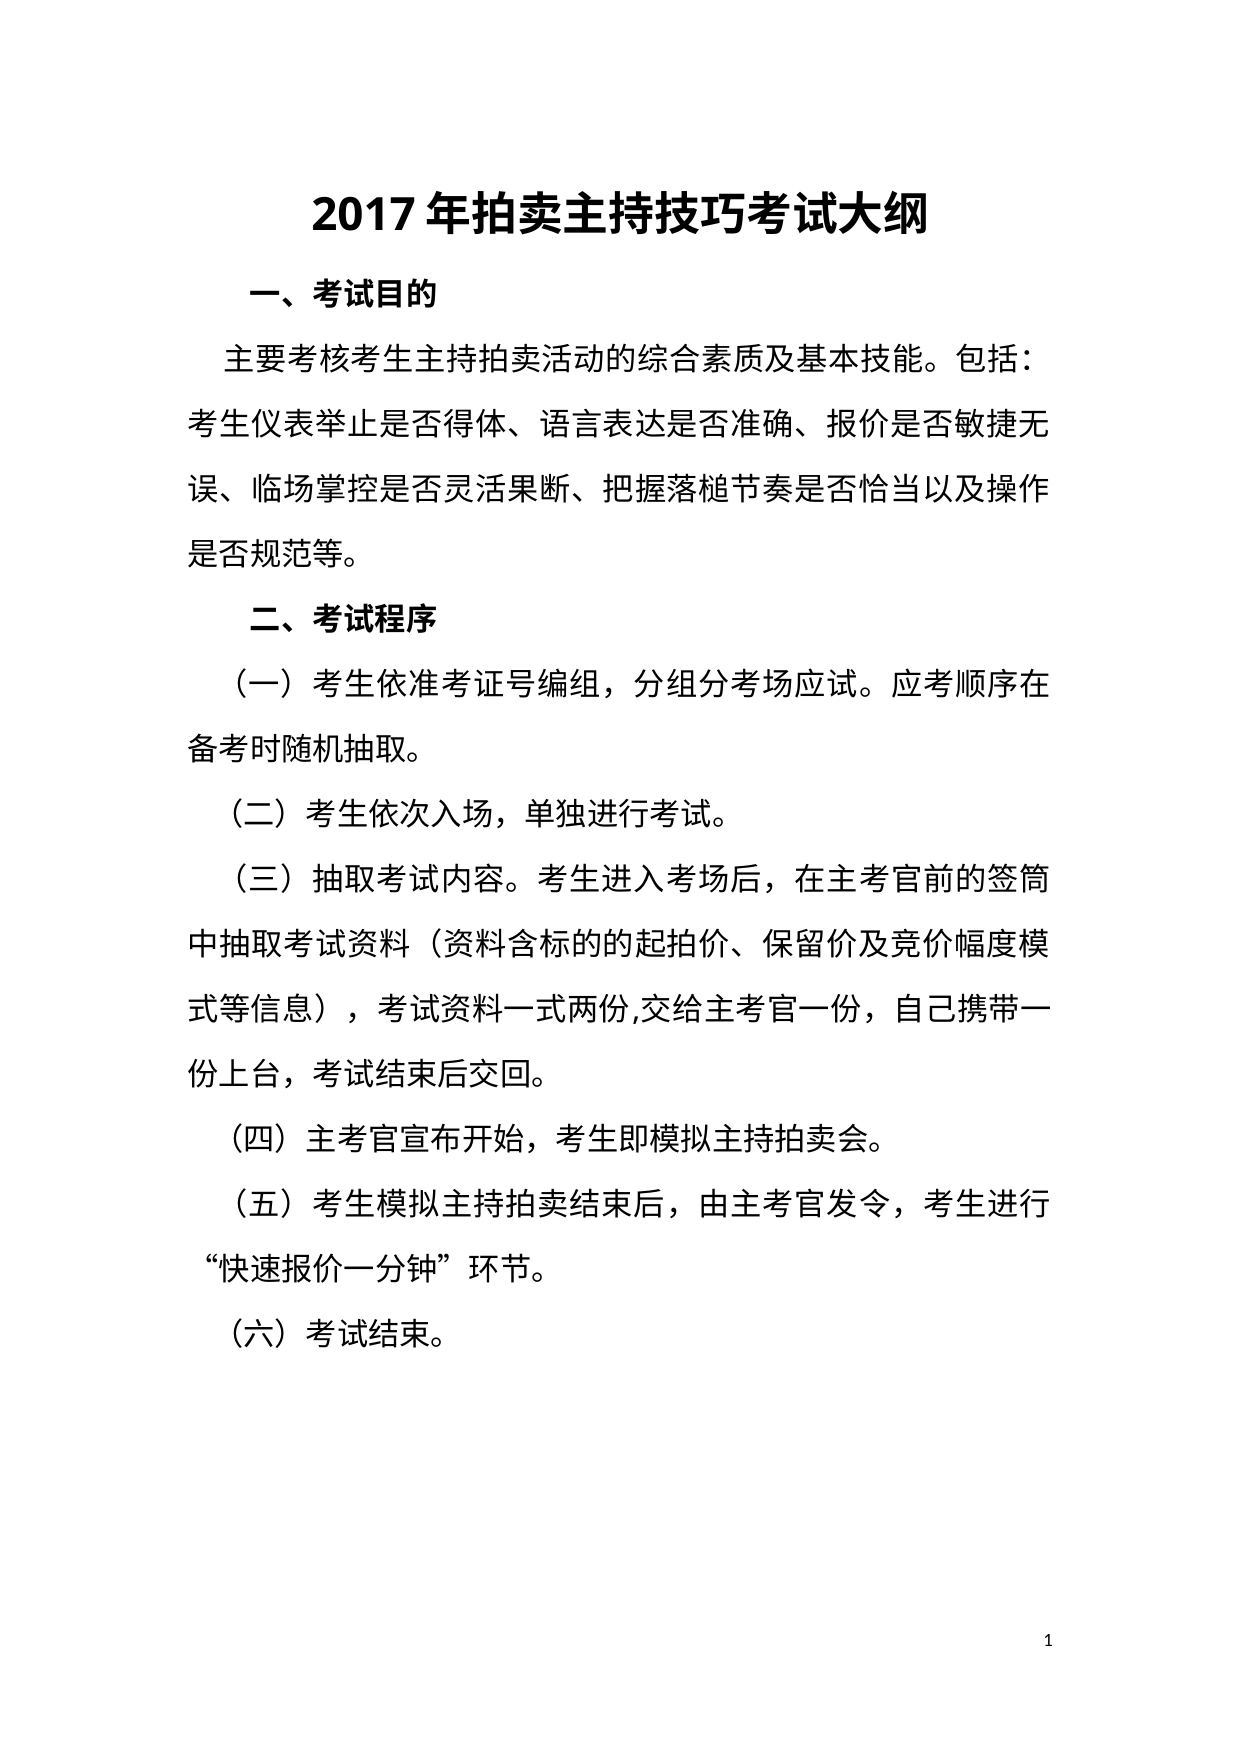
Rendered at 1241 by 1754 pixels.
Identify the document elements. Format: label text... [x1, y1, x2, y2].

text 二、考试程序 [187, 584, 1053, 649]
text （四）主考官宣布开始，考生即模拟主持拍卖会。 [187, 1104, 1053, 1169]
text 2017年拍卖主持技巧考试大纲 [187, 162, 1053, 259]
text （五）考生模拟主持拍卖结束后，由主考官发令，考生进行“快速报价一分钟”环节。 [187, 1169, 1053, 1299]
text 主要考核考生主持拍卖活动的综合素质及基本技能。包括：考生仪表举止是否得体、语言表达是否准确、报价是否敏捷无误、临场掌控是否灵活果断、把握落槌节奏是否恰当以及操作是否规范等。 [187, 324, 1053, 584]
text （三）抽取考试内容。考生进入考场后，在主考官前的签筒中抽取考试资料（资料含标的的起拍价、保留价及竞价幅度模式等信息），考试资料一式两份,交给主考官一份，自己携带一份上台，考试结束后交回。 [187, 844, 1053, 1104]
text 一、考试目的 [187, 259, 1053, 324]
text （一）考生依准考证号编组，分组分考场应试。应考顺序在备考时随机抽取。 [187, 649, 1053, 779]
text （六）考试结束。 [187, 1299, 1053, 1364]
text （二）考生依次入场，单独进行考试。 [187, 779, 1053, 844]
